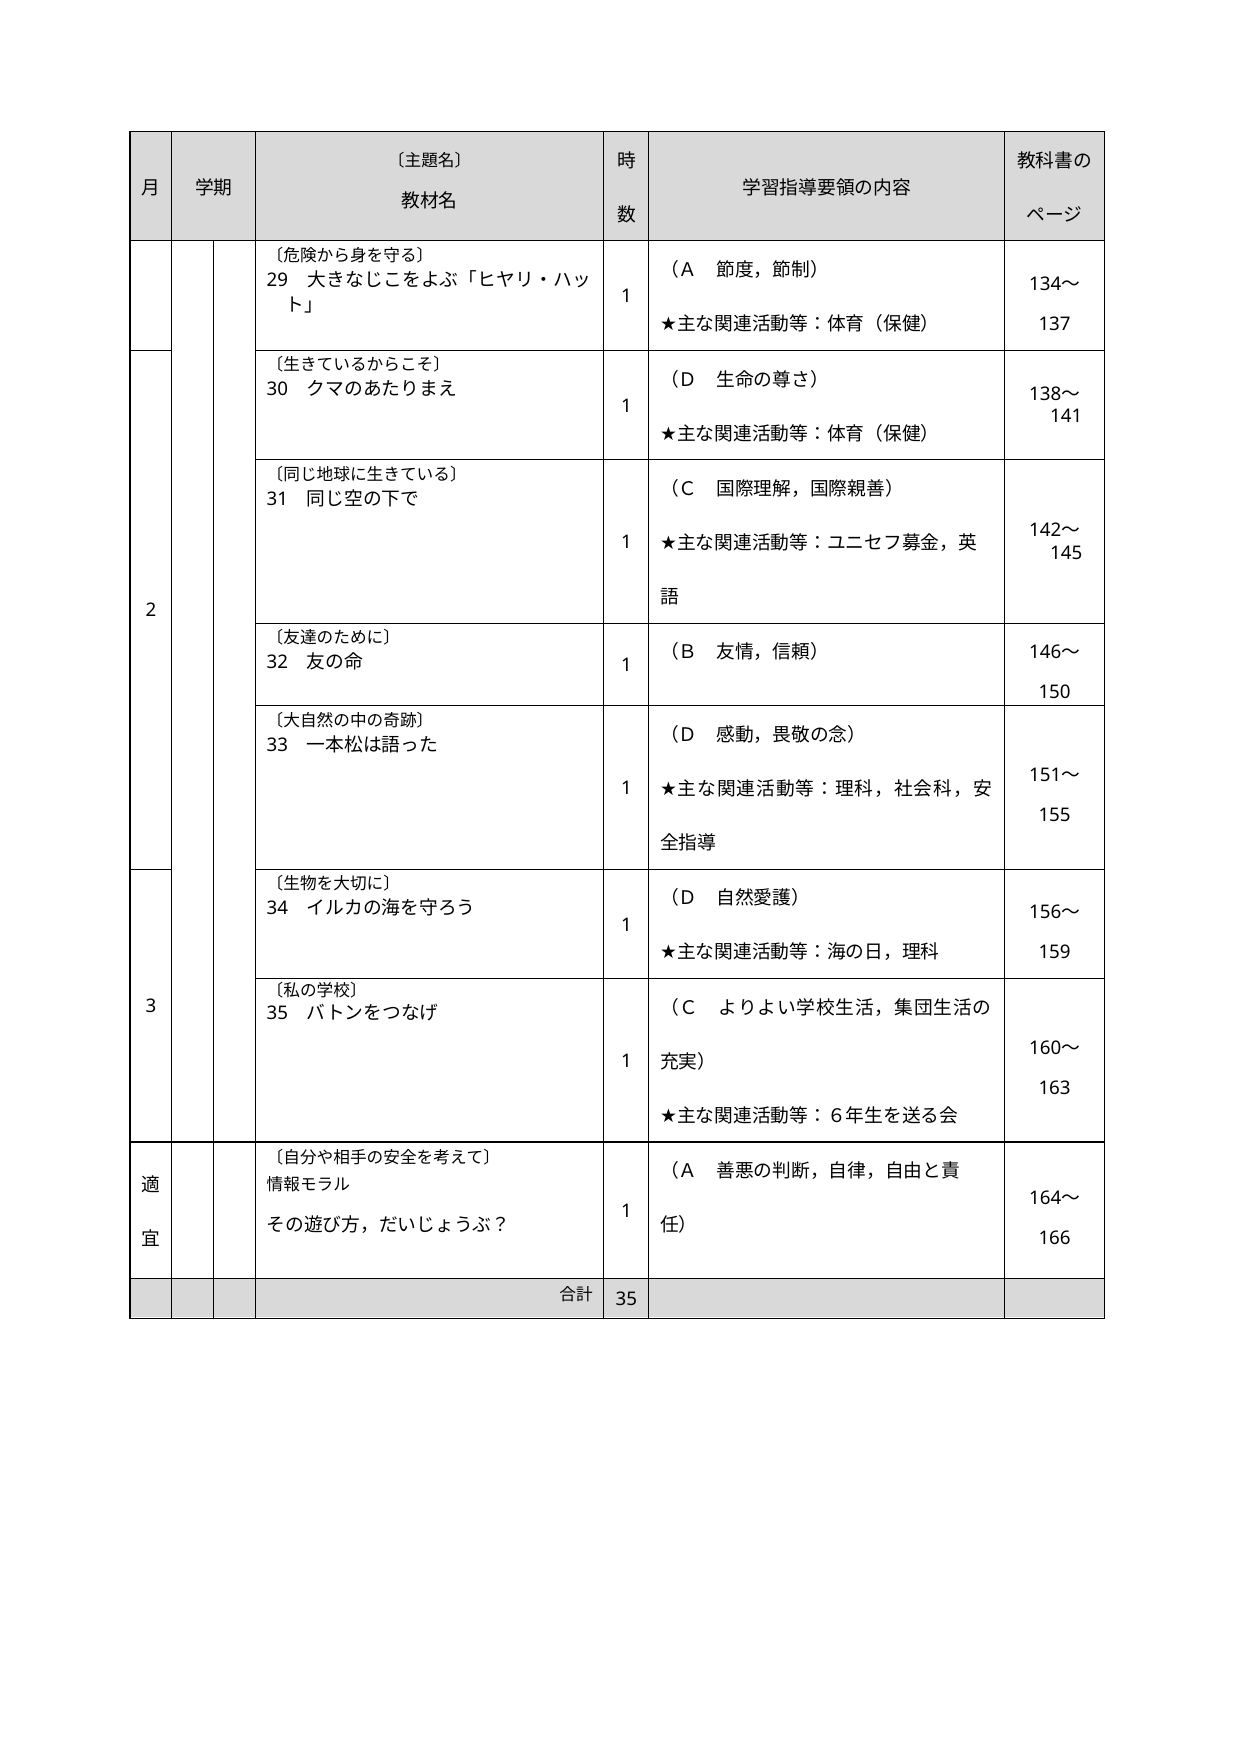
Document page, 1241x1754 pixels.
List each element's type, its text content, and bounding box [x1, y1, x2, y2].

table_cell 〔生きているからこそ〕 30 クマのあたりまえ [256, 351, 603, 459]
table_cell 164～166 [1005, 1143, 1104, 1278]
table_header 教科書のページ [1005, 132, 1104, 240]
table_cell 〔同じ地球に生きている〕 31 同じ空の下で [256, 460, 603, 623]
table_cell 〔自分や相手の安全を考えて〕 情報モラル その遊び方，だいじょうぶ？ [256, 1143, 603, 1278]
table_cell 146～150 [1005, 624, 1104, 705]
table_cell [131, 1279, 171, 1317]
table_cell 1 [604, 241, 648, 350]
table_cell （Ｃ よりよい学校生活，集団生活の充実） ★主な関連活動等：６年生を送る会 [649, 979, 1004, 1141]
table_cell （Ｃ 国際理解，国際親善） ★主な関連活動等：ユニセフ募金，英語 [649, 460, 1004, 623]
table_header 〔主題名〕 教材名 [256, 132, 603, 240]
table_cell 1 [604, 979, 648, 1141]
table_cell （Ｄ 自然愛護） ★主な関連活動等：海の日，理科 [649, 870, 1004, 978]
table_cell 1 [604, 624, 648, 705]
table_cell 1 [604, 1143, 648, 1278]
table_cell 合計 [256, 1279, 603, 1317]
table_cell [1005, 1279, 1104, 1317]
table_cell 1 [604, 460, 648, 623]
table_cell （Ａ 節度，節制） ★主な関連活動等：体育（保健） [649, 241, 1004, 350]
table_cell 〔友達のために〕 32 友の命 [256, 624, 603, 705]
table_cell [214, 1279, 255, 1317]
table_cell （Ｄ 感動，畏敬の念） ★主な関連活動等：理科，社会科，安全指導 [649, 706, 1004, 868]
table_cell 〔私の学校〕 35 バトンをつなげ [256, 979, 603, 1141]
table_cell 〔危険から身を守る〕 29 大きなじこをよぶ「ヒヤリ・ハット」 [256, 241, 603, 350]
table_header 学習指導要領の内容 [649, 132, 1004, 240]
table_cell 3 [131, 870, 171, 1141]
table_cell [172, 1143, 213, 1278]
table_cell 1 [604, 870, 648, 978]
table_cell 2 [131, 351, 171, 868]
table_cell 160～163 [1005, 979, 1104, 1141]
table_cell 138～141 [1005, 351, 1104, 459]
table_cell （Ｂ 友情，信頼） [649, 624, 1004, 705]
table_cell 〔生物を大切に〕 34 イルカの海を守ろう [256, 870, 603, 978]
table_cell 151～155 [1005, 706, 1104, 868]
table_cell 156～159 [1005, 870, 1104, 978]
table_cell [172, 1279, 213, 1317]
table_header 時数 [604, 132, 648, 240]
table_cell （Ａ 善悪の判断，自律，自由と責任） [649, 1143, 1004, 1278]
table_cell [649, 1279, 1004, 1317]
table_cell 〔大自然の中の奇跡〕 33 一本松は語った [256, 706, 603, 868]
table_cell 142～145 [1005, 460, 1104, 623]
table_cell 35 [604, 1279, 648, 1317]
table_cell [214, 1143, 255, 1278]
table_cell 1 [604, 351, 648, 459]
table_cell （Ｄ 生命の尊さ） ★主な関連活動等：体育（保健） [649, 351, 1004, 459]
table_header 学期 [172, 132, 255, 240]
table_header 月 [131, 132, 171, 240]
table_cell 134～137 [1005, 241, 1104, 350]
table_cell 1 [604, 706, 648, 868]
table_cell 適宜 [131, 1143, 171, 1278]
